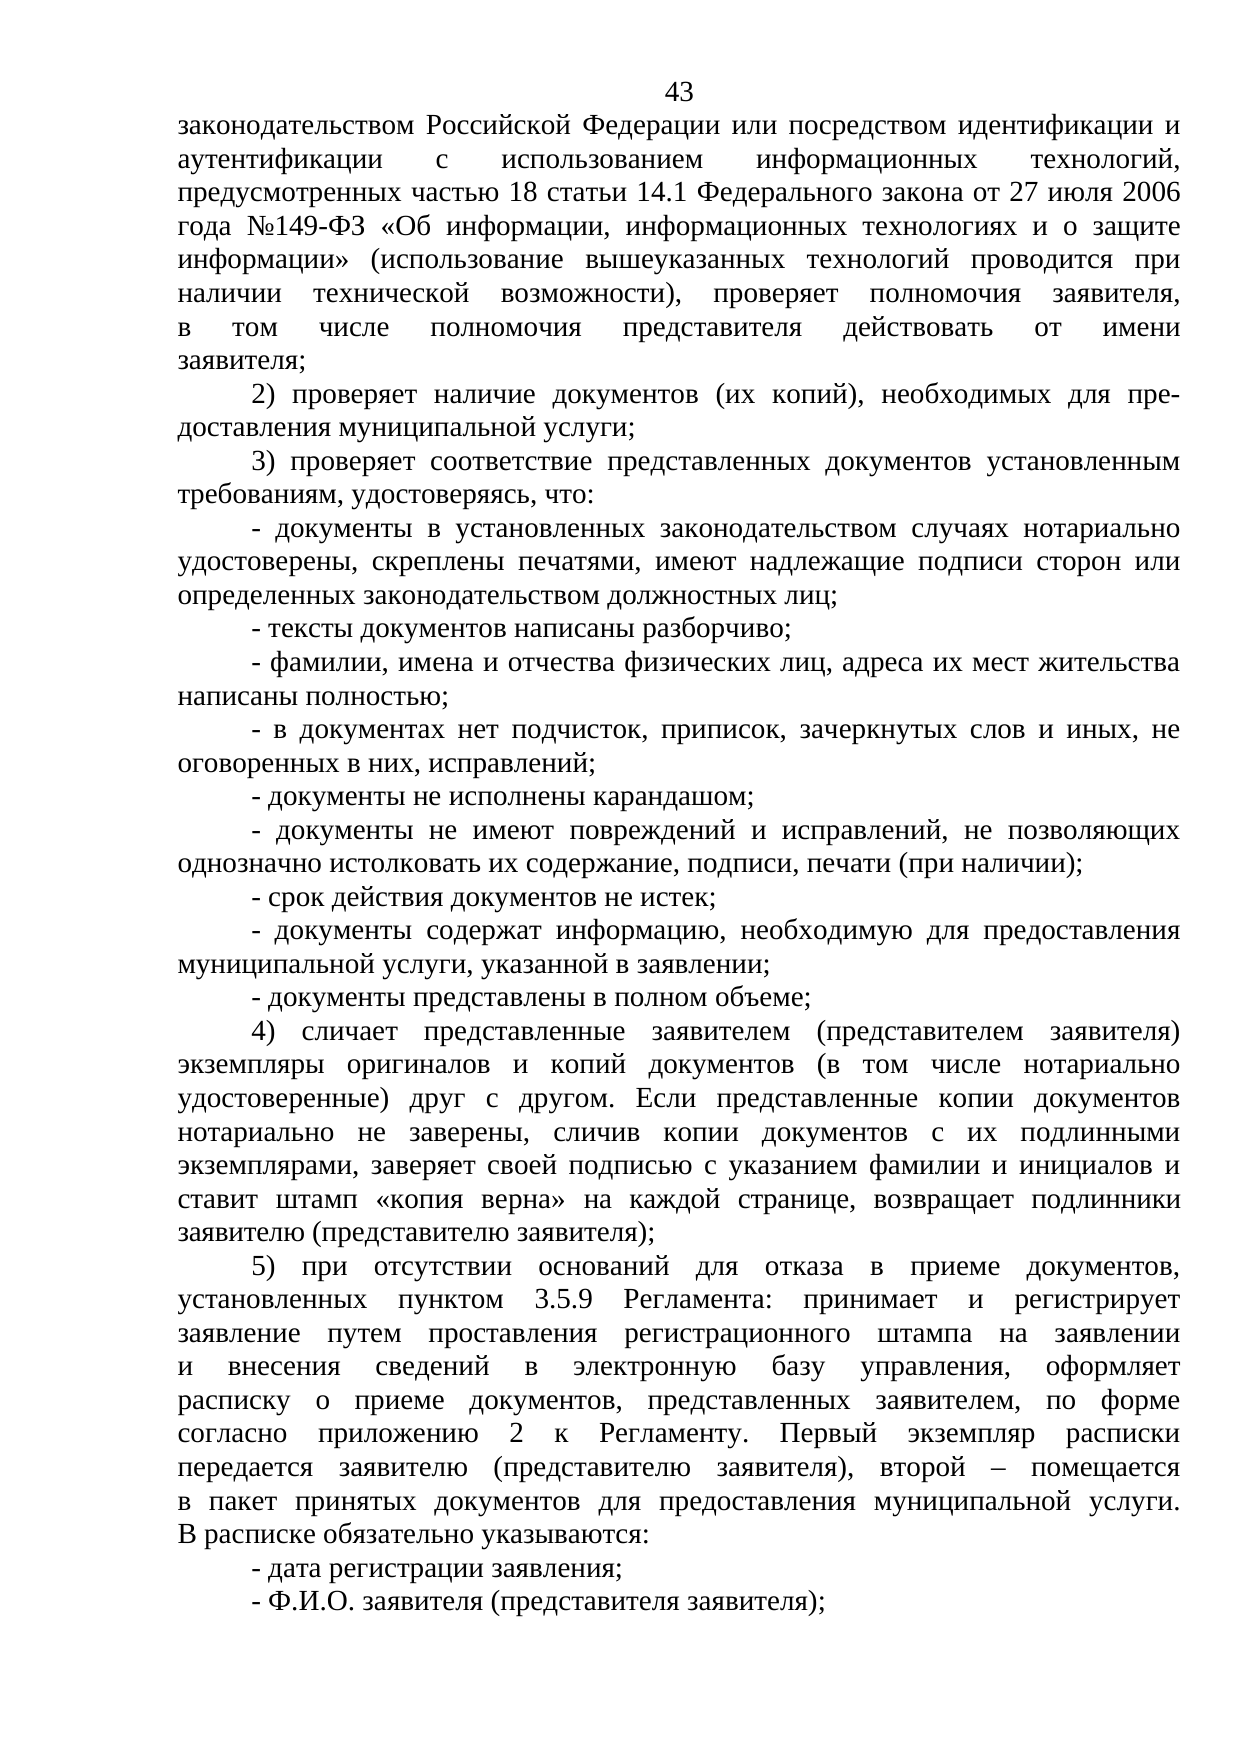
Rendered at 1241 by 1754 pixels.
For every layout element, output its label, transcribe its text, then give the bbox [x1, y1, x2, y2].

text - документы не исполнены карандашом; [177, 778, 1181, 812]
text - фамилии, имена и отчества физических лиц, адреса их мест жительства написаны полностью; [177, 644, 1181, 711]
text - в документах нет подчисток, приписок, зачеркнутых слов и иных, не оговоренных в них, исправлений; [177, 711, 1181, 778]
text - дата регистрации заявления; [177, 1550, 1181, 1583]
text - документы представлены в полном объеме; [177, 979, 1181, 1013]
text - документы в установленных законодательством случаях нотариально удостоверены, скреплены печатями, имеют надлежащие подписи сторон или определенных законодательством должностных лиц; [177, 510, 1181, 611]
text - срок действия документов не истек; [177, 879, 1181, 912]
text - документы не имеют повреждений и исправлений, не позволяющих однозначно истолковать их содержание, подписи, печати (при наличии); [177, 812, 1181, 879]
text 2) проверяет наличие документов (их копий), необходимых для пре-доставления муниципальной услуги; [177, 376, 1181, 443]
text 3) проверяет соответствие представленных документов установленным требованиям, удостоверяясь, что: [177, 443, 1181, 510]
text - документы содержат информацию, необходимую для предоставления муниципальной услуги, указанной в заявлении; [177, 912, 1181, 979]
text 5) при отсутствии оснований для отказа в приеме документов, установленных пунктом 3.5.9 Регламента: принимает и регистрирует заявление путем проставления регистрационного штампа на заявлении и внесения сведений в электронную базу управления, оформляет расписку о приеме документов, представленных заявителем, по форме согласно приложению 2 к Регламенту. Первый экземпляр расписки передается заявителю (представителю заявителя), второй – помещается в пакет принятых документов для предоставления муниципальной услуги. В расписке обязательно указываются: [177, 1248, 1181, 1550]
text - Ф.И.О. заявителя (представителя заявителя); [177, 1583, 1181, 1617]
text 4) сличает представленные заявителем (представителем заявителя) экземпляры оригиналов и копий документов (в том числе нотариально удостоверенные) друг с другом. Если представленные копии документов нотариально не заверены, сличив копии документов с их подлинными экземплярами, заверяет своей подписью с указанием фамилии и инициалов и ставит штамп «копия верна» на каждой странице, возвращает подлинники заявителю (представителю заявителя); [177, 1013, 1181, 1248]
text - тексты документов написаны разборчиво; [177, 611, 1181, 644]
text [177, 107, 1181, 376]
